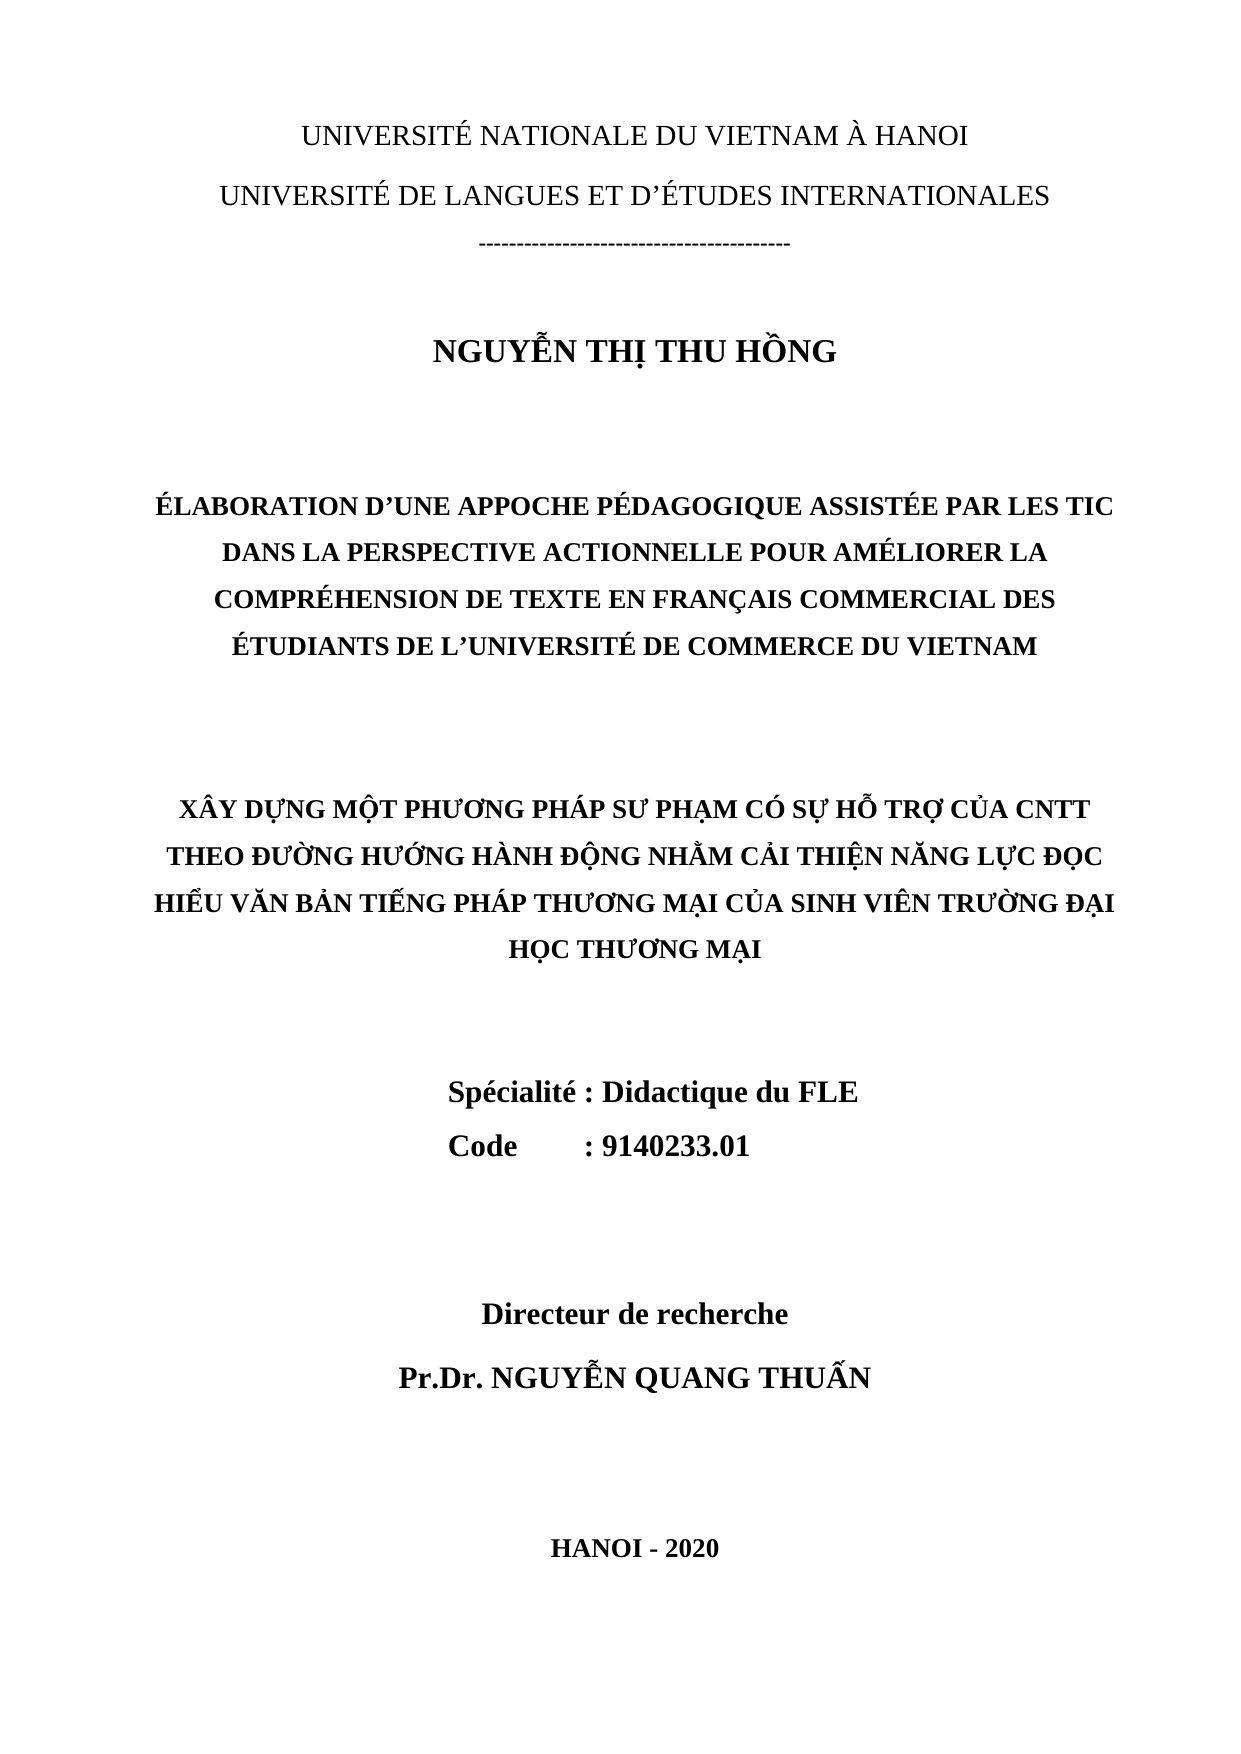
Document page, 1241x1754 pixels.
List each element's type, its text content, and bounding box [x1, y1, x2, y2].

text NGUYỄN THỊ THU HỒNG [148, 332, 1122, 370]
text Directeur de recherche [148, 1296, 1122, 1331]
text ÉLABORATION D’UNE APPOCHE PÉDAGOGIQUE ASSISTÉE PAR LES TIC DANS LA PERSPECTIVE ACTIONNELLE POUR AMÉLIORER LA COMPRÉHENSION DE TEXTE EN FRANÇAIS COMMERCIAL DES ÉTUDIANTS DE L’UNIVERSITÉ DE COMMERCE DU VIETNAM [148, 489, 1122, 661]
text ----------------------------------------- [148, 228, 1122, 255]
text UNIVERSITÉ DE LANGUES ET D’ÉTUDES INTERNATIONALES [148, 178, 1122, 212]
text HANOI - 2020 [148, 1532, 1122, 1563]
text XÂY DỰNG MỘT PHƯƠNG PHÁP SƯ PHẠM CÓ SỰ HỖ TRỢ CỦA CNTT THEO ĐƯỜNG HƯỚNG HÀNH ĐỘNG NHẰM CẢI THIỆN NĂNG LỰC ĐỌC HIỂU VĂN BẢN TIẾNG PHÁP THƯƠNG MẠI CỦA SINH VIÊN TRƯỜNG ĐẠI HỌC THƯƠNG MẠI [148, 794, 1122, 965]
text Code : 9140233.01 [448, 1127, 1122, 1163]
text Pr.Dr. NGUYỄN QUANG THUẤN [148, 1359, 1122, 1395]
text Spécialité : Didactique du FLE [448, 1074, 1122, 1109]
text UNIVERSITÉ NATIONALE DU VIETNAM À HANOI [148, 118, 1122, 152]
